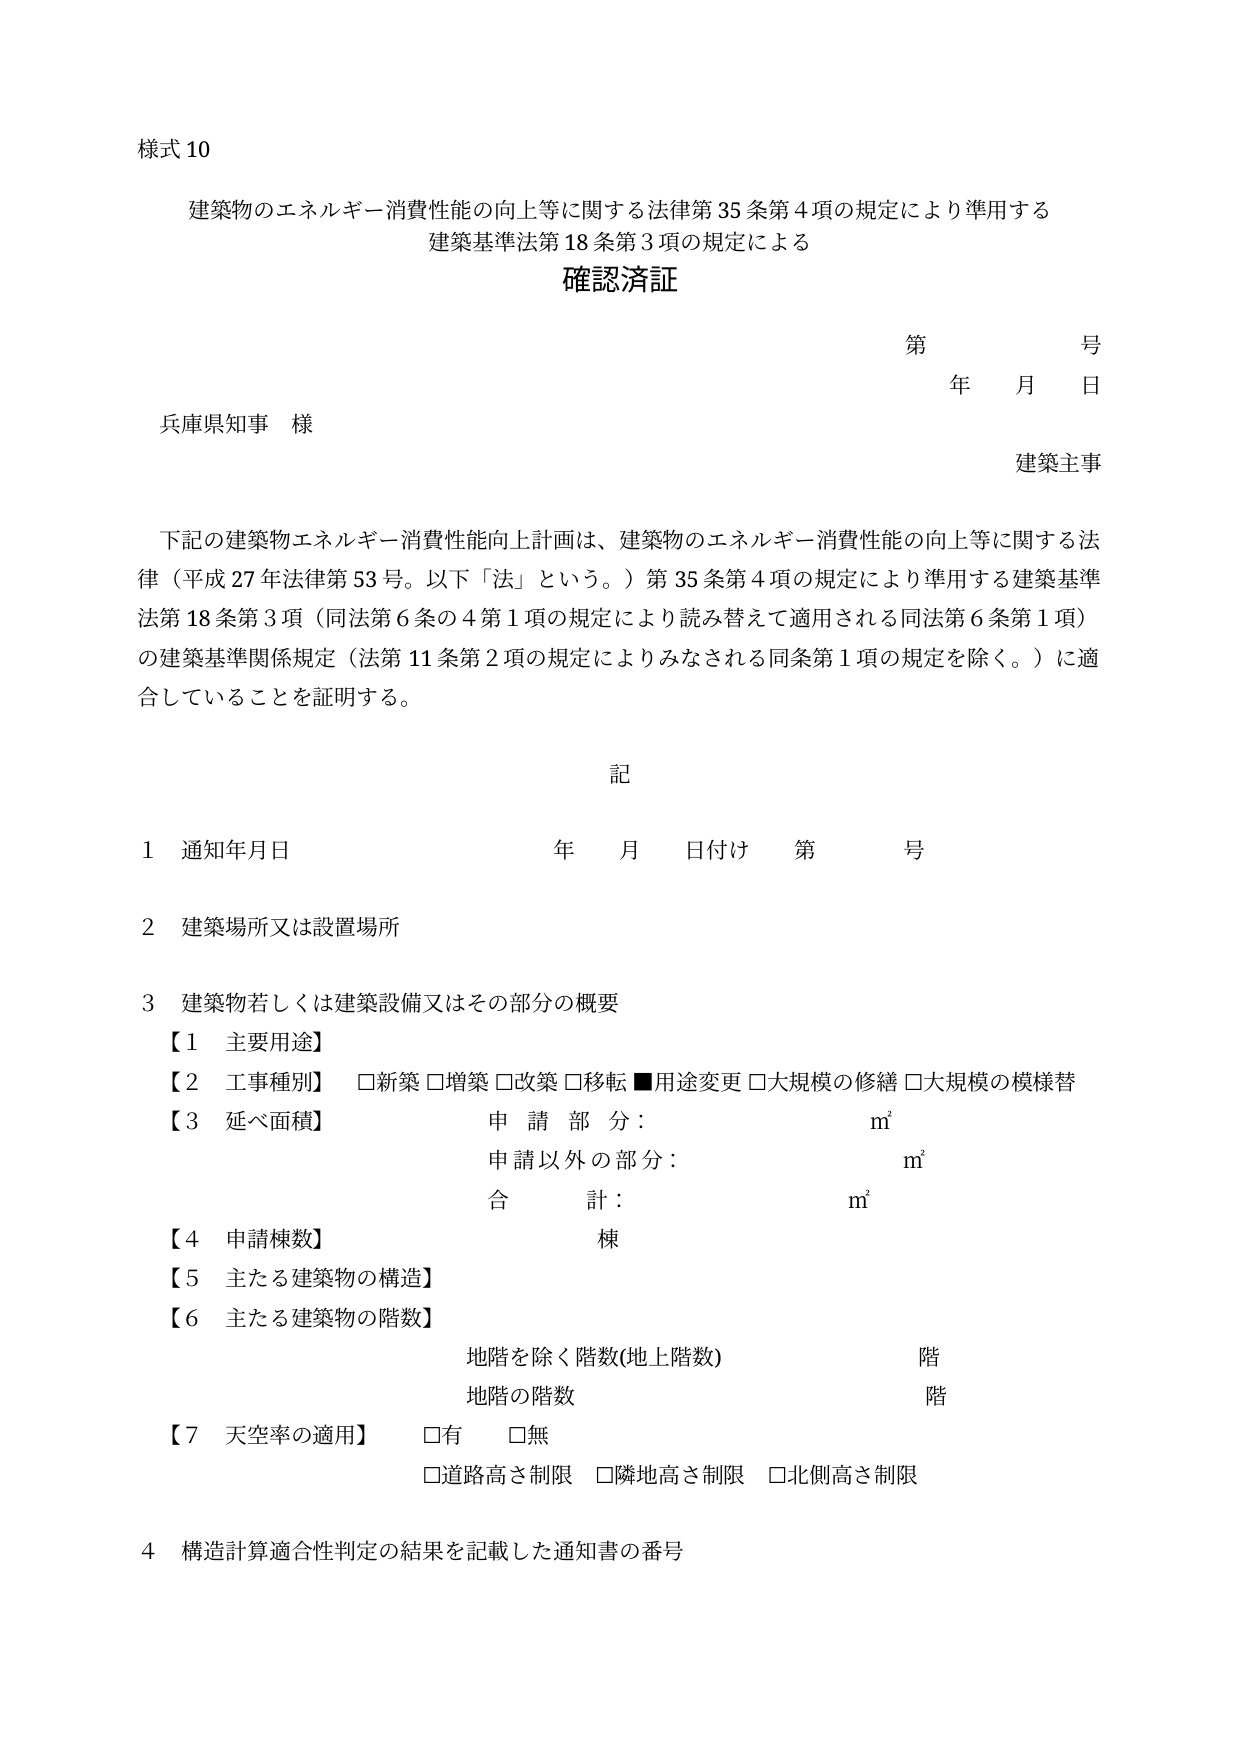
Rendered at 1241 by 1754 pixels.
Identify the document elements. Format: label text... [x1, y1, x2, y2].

text 建築物のエネルギー消費性能の向上等に関する法律第35条第４項の規定により準用する [138, 193, 1102, 225]
text 記 [138, 757, 1102, 788]
text 【３ 延べ面積】 申請部分： ㎡ [138, 1104, 1102, 1136]
text 合計： ㎡ [138, 1183, 1102, 1214]
text 【１ 主要用途】 [138, 1026, 1102, 1057]
text 兵庫県知事 様 [138, 407, 1102, 439]
text ２ 建築場所又は設置場所 [138, 910, 1102, 941]
text 地階の階数 階 [138, 1379, 1102, 1411]
text 【６ 主たる建築物の階数】 [138, 1301, 1102, 1332]
text 道路高さ制限 隣地高さ制限 北側高さ制限 [138, 1458, 1102, 1489]
text １ 通知年月日 年 月 日付け 第 号 [138, 833, 1102, 865]
text 申請以外の部分： ㎡ [138, 1144, 1102, 1175]
text 【２ 工事種別】 新築 増築 改築 移転 用途変更 大規模の修繕 大規模の模様替 [138, 1065, 1102, 1096]
text 建築主事 [138, 447, 1102, 478]
text 地階を除く階数(地上階数) 階 [138, 1340, 1102, 1372]
text 【５ 主たる建築物の構造】 [138, 1261, 1102, 1293]
text 確認済証 [138, 257, 1102, 299]
text 建築基準法第18条第３項の規定による [138, 225, 1102, 257]
text 様式10 [138, 132, 1102, 164]
text 年 月 日 [138, 368, 1102, 399]
text 【７ 天空率の適用】 有 無 [138, 1419, 1102, 1450]
text ４ 構造計算適合性判定の結果を記載した通知書の番号 [138, 1534, 1102, 1566]
text 下記の建築物エネルギー消費性能向上計画は、建築物のエネルギー消費性能の向上等に関する法律（平成27年法律第53号。以下「法」という。）第35条第４項の規定により準用する建築基準法第18条第３項（同法第６条の４第１項の規定により読み替えて適用される同法第６条第１項）の建築基準関係規定（法第11条第２項の規定によりみなされる同条第１項の規定を除く。）に適合していることを証明する。 [138, 523, 1102, 712]
text ３ 建築物若しくは建築設備又はその部分の概要 [138, 986, 1102, 1018]
text 【４ 申請棟数】 棟 [138, 1222, 1102, 1254]
text 第 号 [138, 329, 1102, 360]
